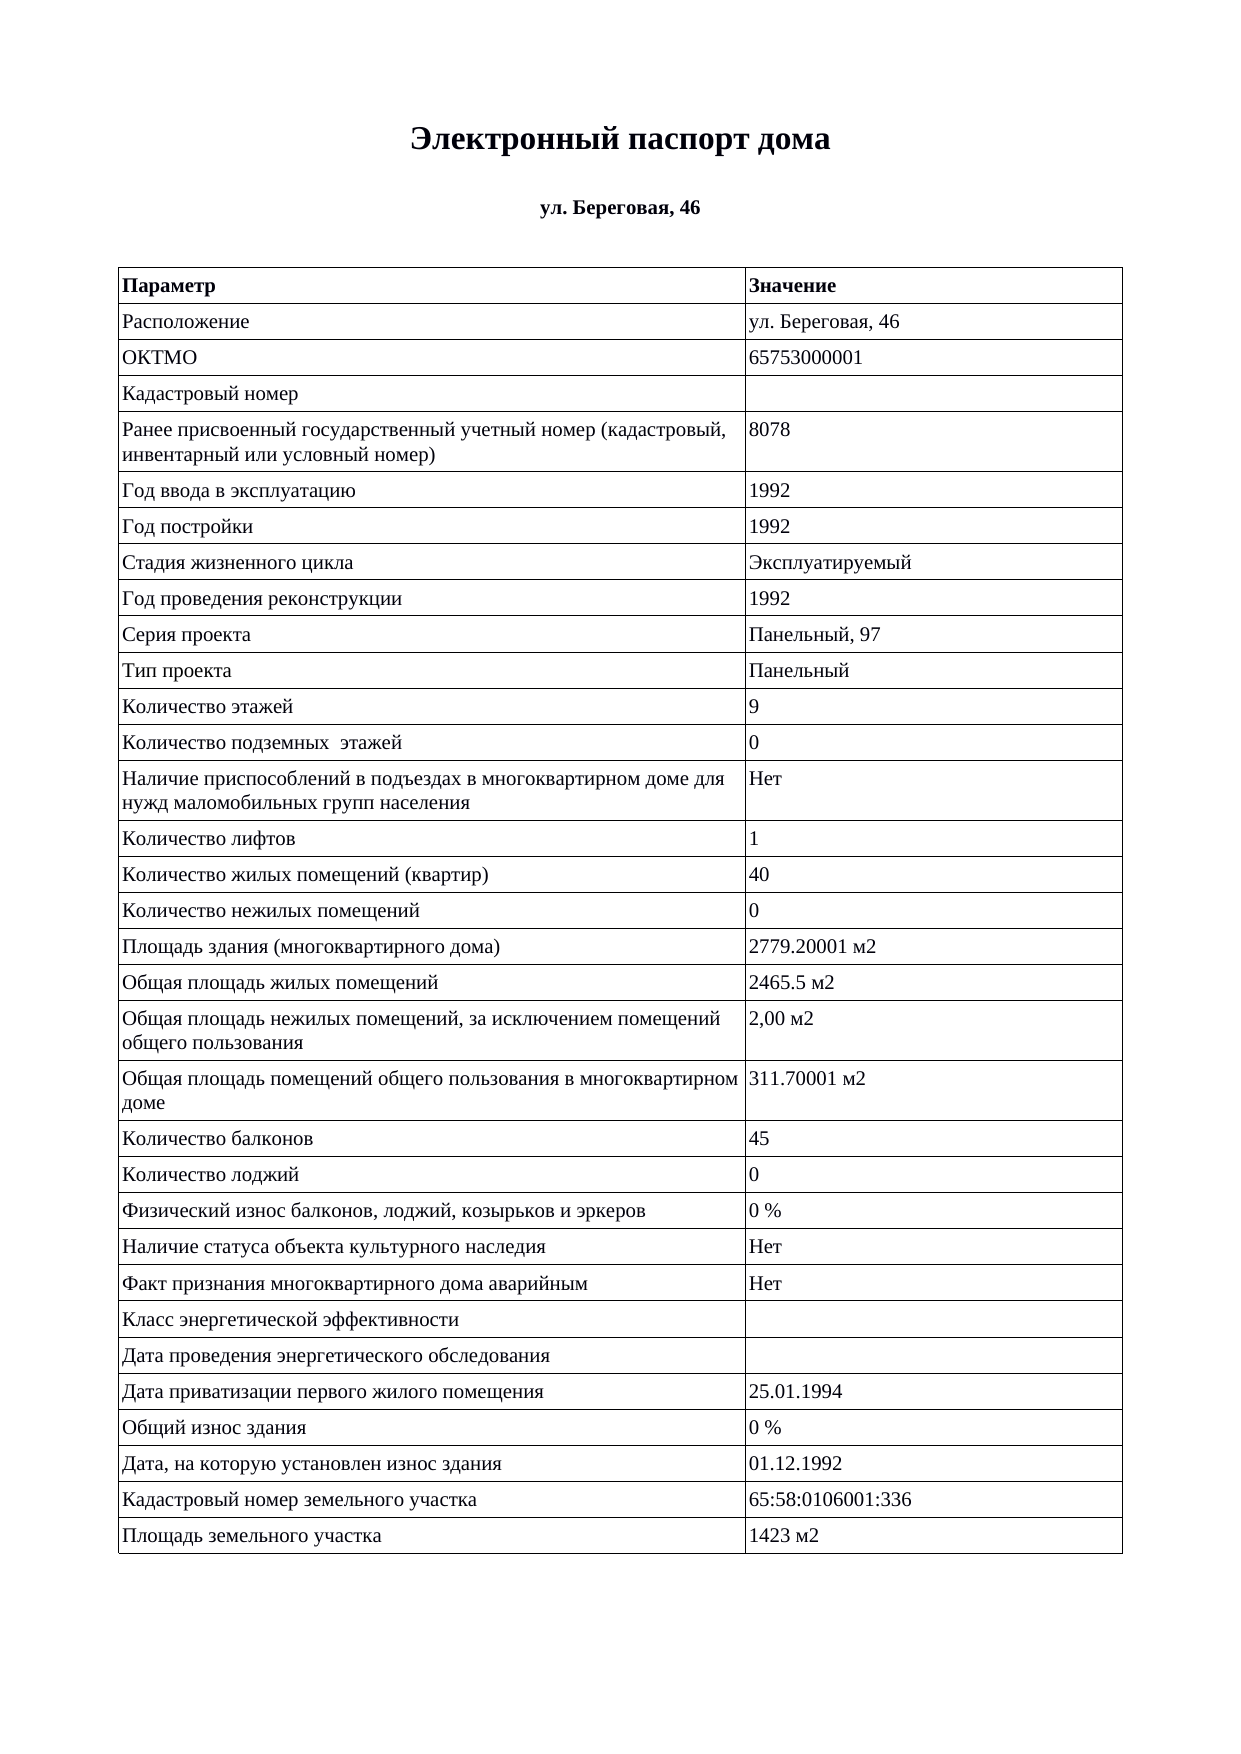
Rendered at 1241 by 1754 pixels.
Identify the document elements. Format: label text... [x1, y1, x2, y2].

table_cell Общий износ здания [119, 1410, 745, 1444]
table_cell Панельный [746, 653, 1122, 687]
table_cell Количество нежилых помещений [119, 893, 745, 928]
table_cell Количество лифтов [119, 821, 745, 856]
table_cell Эксплуатируемый [746, 544, 1122, 579]
table_cell 1992 [746, 508, 1122, 543]
table_cell 1992 [746, 472, 1122, 507]
table_cell [746, 1301, 1122, 1336]
table_cell Количество подземных этажей [119, 725, 745, 759]
table_cell 1 [746, 821, 1122, 856]
table_header Параметр [119, 268, 745, 303]
table_cell 0 % [746, 1410, 1122, 1444]
table_cell Год ввода в эксплуатацию [119, 472, 745, 507]
table_cell 2465.5 м2 [746, 965, 1122, 1000]
table_cell 25.01.1994 [746, 1374, 1122, 1408]
table_cell Физический износ балконов, лоджий, козырьков и эркеров [119, 1193, 745, 1228]
table_cell ул. Береговая, 46 [746, 304, 1122, 339]
table_cell 0 [746, 893, 1122, 928]
table_cell Кадастровый номер земельного участка [119, 1482, 745, 1517]
table_cell Ранее присвоенный государственный учетный номер (кадастровый, инвентарный или условный номер) [119, 412, 745, 471]
table_cell Количество этажей [119, 689, 745, 723]
table_cell Дата проведения энергетического обследования [119, 1338, 745, 1372]
table_cell Факт признания многоквартирного дома аварийным [119, 1265, 745, 1300]
table_cell Количество жилых помещений (квартир) [119, 857, 745, 892]
table_cell Дата, на которую установлен износ здания [119, 1446, 745, 1481]
table_cell 8078 [746, 412, 1122, 471]
table_cell Общая площадь жилых помещений [119, 965, 745, 1000]
table_cell 0 % [746, 1193, 1122, 1228]
table_cell Нет [746, 1265, 1122, 1300]
table_cell Нет [746, 761, 1122, 820]
table_cell Кадастровый номер [119, 376, 745, 411]
table_cell 1992 [746, 580, 1122, 615]
table_cell 2779.20001 м2 [746, 929, 1122, 964]
table_cell Наличие приспособлений в подъездах в многоквартирном доме для нужд маломобильных групп населения [119, 761, 745, 820]
table_cell Количество балконов [119, 1121, 745, 1156]
table_cell Общая площадь нежилых помещений, за исключением помещений общего пользования [119, 1001, 745, 1060]
table_cell 2,00 м2 [746, 1001, 1122, 1060]
table_cell ОКТМО [119, 340, 745, 375]
table_cell Наличие статуса объекта культурного наследия [119, 1229, 745, 1264]
table_cell [746, 1338, 1122, 1372]
table_cell 311.70001 м2 [746, 1061, 1122, 1120]
table_cell 0 [746, 1157, 1122, 1192]
table_cell Панельный, 97 [746, 616, 1122, 651]
table_cell Количество лоджий [119, 1157, 745, 1192]
table_cell 65753000001 [746, 340, 1122, 375]
table_cell Площадь земельного участка [119, 1518, 745, 1553]
table_cell 01.12.1992 [746, 1446, 1122, 1481]
table_cell 45 [746, 1121, 1122, 1156]
table_cell 9 [746, 689, 1122, 723]
text Электронный паспорт дома [118, 118, 1122, 156]
table_cell 40 [746, 857, 1122, 892]
table_cell Стадия жизненного цикла [119, 544, 745, 579]
table_cell [746, 376, 1122, 411]
table_cell Расположение [119, 304, 745, 339]
table_cell Площадь здания (многоквартирного дома) [119, 929, 745, 964]
table_cell Серия проекта [119, 616, 745, 651]
table_cell 1423 м2 [746, 1518, 1122, 1553]
table_cell 65:58:0106001:336 [746, 1482, 1122, 1517]
table_cell Класс энергетической эффективности [119, 1301, 745, 1336]
table_cell Дата приватизации первого жилого помещения [119, 1374, 745, 1408]
table_header Значение [746, 268, 1122, 303]
list ул. Береговая, 46 [118, 195, 1122, 219]
table_cell Год постройки [119, 508, 745, 543]
table_cell Тип проекта [119, 653, 745, 687]
table_cell Год проведения реконструкции [119, 580, 745, 615]
table_cell Нет [746, 1229, 1122, 1264]
table_cell 0 [746, 725, 1122, 759]
table_cell Общая площадь помещений общего пользования в многоквартирном доме [119, 1061, 745, 1120]
